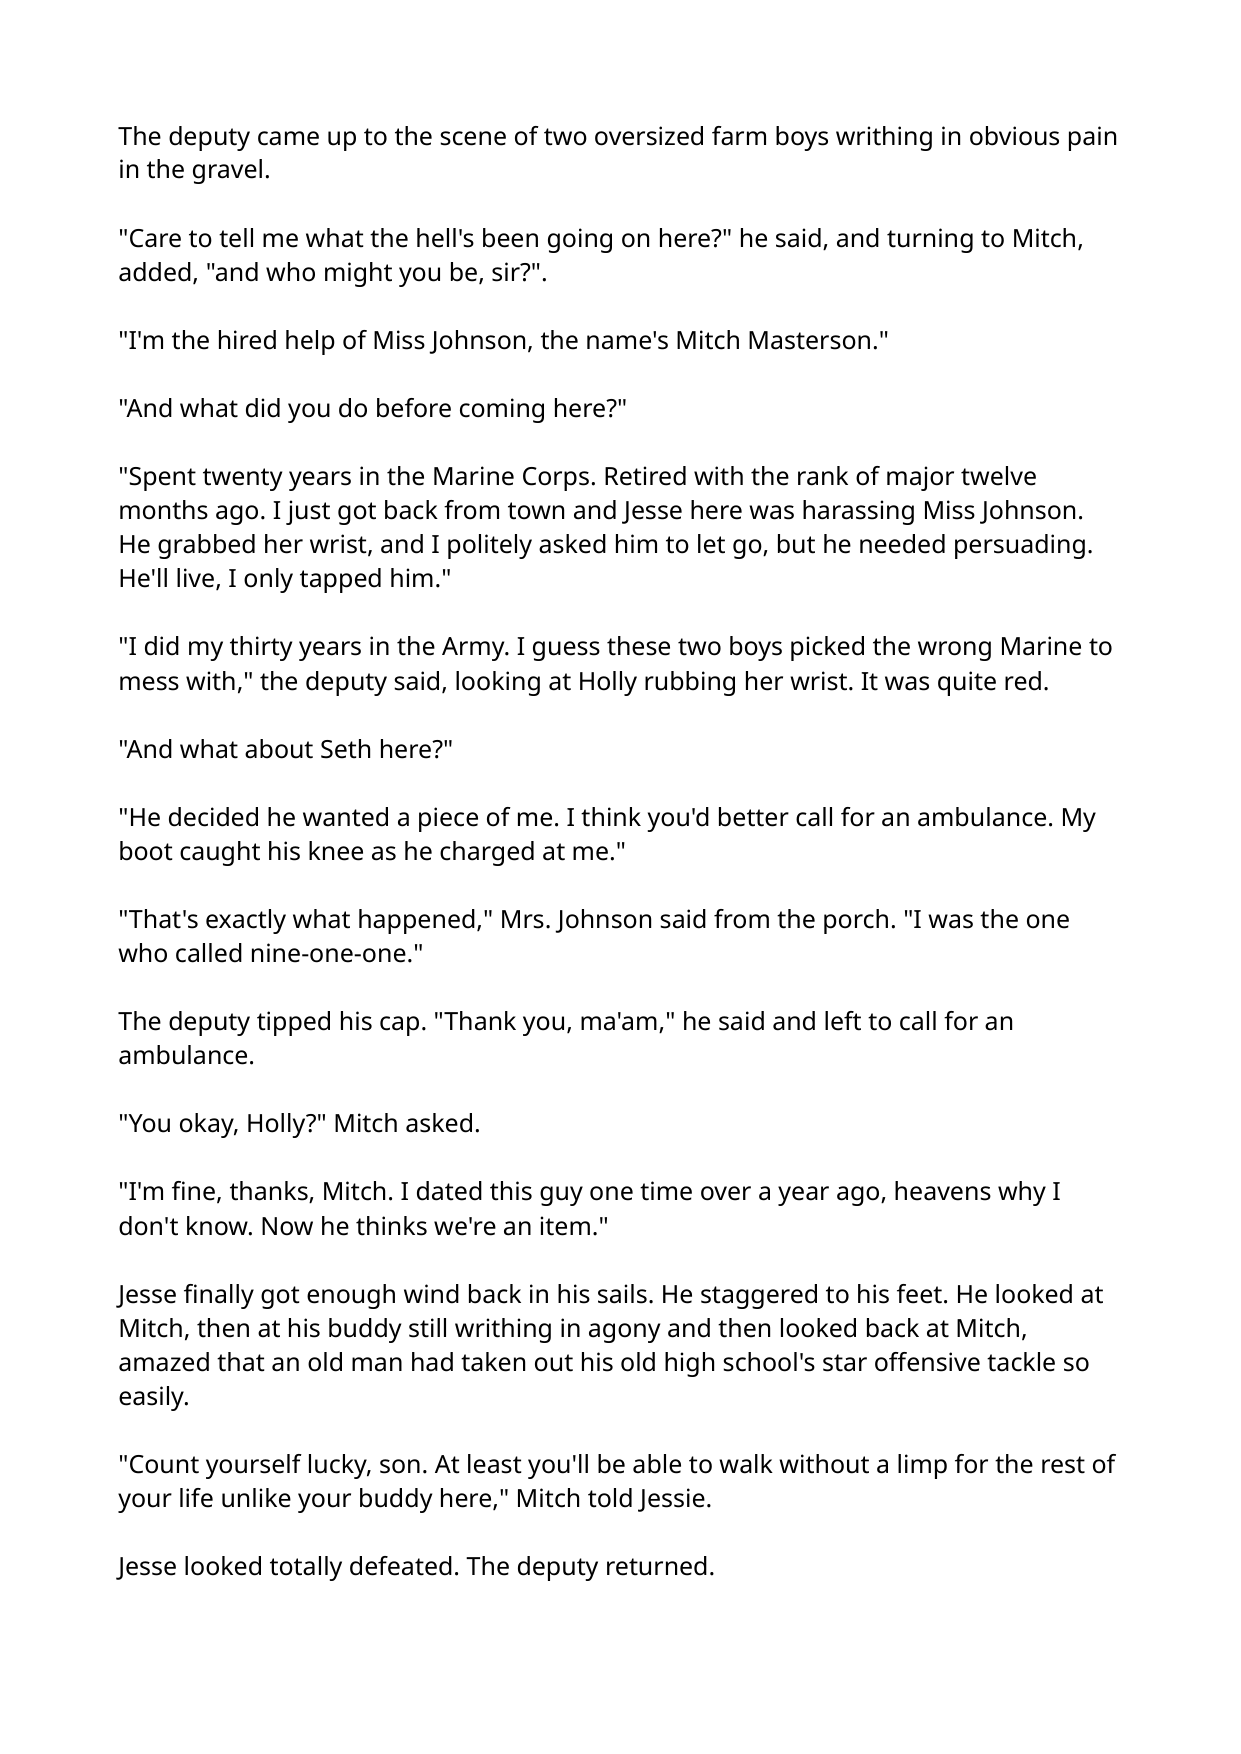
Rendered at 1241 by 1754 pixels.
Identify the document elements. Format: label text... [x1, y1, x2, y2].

text "I did my thirty years in the Army. I guess these two boys picked the wrong Marine to mess with," the deputy said, looking at Holly rubbing her wrist. It was quite red. [118, 629, 1122, 697]
text "Spent twenty years in the Marine Corps. Retired with the rank of major twelve months ago. I just got back from town and Jesse here was harassing Miss Johnson. He grabbed her wrist, and I politely asked him to let go, but he needed persuading. He'll live, I only tapped him." [118, 459, 1122, 595]
text Jesse looked totally defeated. The deputy returned. [118, 1549, 1122, 1583]
text "And what about Seth here?" [118, 731, 1122, 765]
text "He decided he wanted a piece of me. I think you'd better call for an ambulance. My boot caught his knee as he charged at me." [118, 799, 1122, 867]
text "Count yourself lucky, son. At least you'll be able to walk without a limp for the rest of your life unlike your buddy here," Mitch told Jessie. [118, 1447, 1122, 1515]
text "You okay, Holly?" Mitch asked. [118, 1106, 1122, 1140]
text "I'm the hired help of Miss Johnson, the name's Mitch Masterson." [118, 322, 1122, 357]
text "And what did you do before coming here?" [118, 391, 1122, 425]
text "I'm fine, thanks, Mitch. I dated this guy one time over a year ago, heavens why I don't know. Now he thinks we're an item." [118, 1174, 1122, 1242]
text The deputy tipped his cap. "Thank you, ma'am," he said and left to call for an ambulance. [118, 1004, 1122, 1072]
text The deputy came up to the scene of two oversized farm boys writhing in obvious pain in the gravel. [118, 118, 1122, 186]
text "That's exactly what happened," Mrs. Johnson said from the porch. "I was the one who called nine-one-one." [118, 902, 1122, 970]
text "Care to tell me what the hell's been going on here?" he said, and turning to Mitch, added, "and who might you be, sir?". [118, 220, 1122, 288]
text Jesse finally got enough wind back in his sails. He staggered to his feet. He looked at Mitch, then at his buddy still writhing in agony and then looked back at Mitch, amazed that an old man had taken out his old high school's star offensive tackle so easily. [118, 1276, 1122, 1412]
